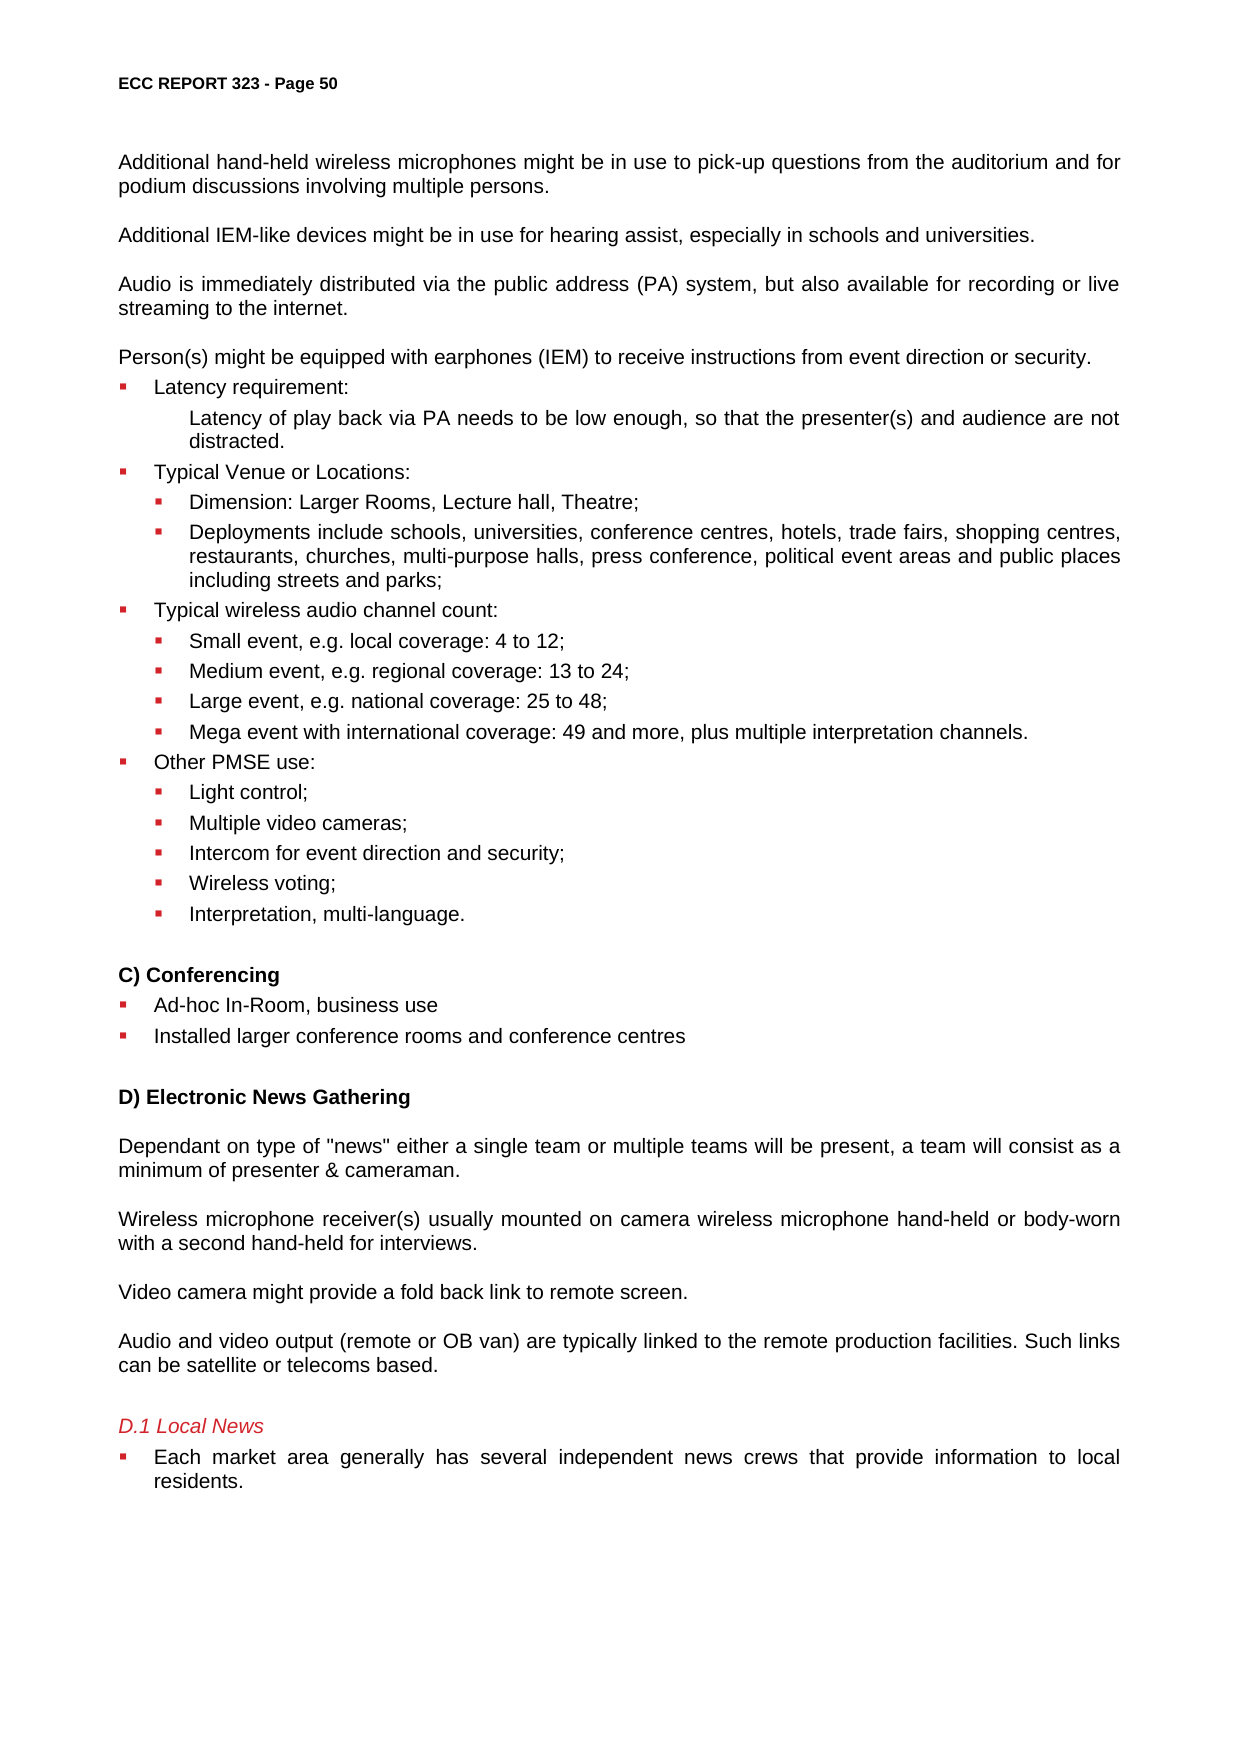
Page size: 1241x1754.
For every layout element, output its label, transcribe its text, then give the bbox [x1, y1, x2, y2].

text Other PMSE use: [118, 750, 1122, 774]
text Audio and video output (remote or OB van) are typically linked to the remote production facilities. Such links can be satellite or telecoms based. [118, 1329, 1122, 1377]
text Light control; [153, 780, 1122, 804]
subtitle D.1 Local News [118, 1414, 1122, 1438]
text Deployments include schools, universities, conference centres, hotels, trade fairs, shopping centres, restaurants, churches, multi-purpose halls, press conference, political event areas and public places including streets and parks; [153, 520, 1122, 592]
text Mega event with international coverage: 49 and more, plus multiple interpretation channels. [153, 719, 1122, 744]
text Ad-hoc In-Room, business use [118, 993, 1122, 1017]
text Typical Venue or Locations: [118, 459, 1122, 483]
text Additional hand-held wireless microphones might be in use to pick-up questions from the auditorium and for podium discussions involving multiple persons. [118, 150, 1122, 198]
text Person(s) might be equipped with earphones (IEM) to receive instructions from event direction or security. [118, 345, 1122, 369]
text Dependant on type of "news" either a single team or multiple teams will be present, a team will consist as a minimum of presenter & cameraman. [118, 1134, 1122, 1182]
text Multiple video cameras; [153, 811, 1122, 834]
text Intercom for event direction and security; [153, 841, 1122, 865]
text Video camera might provide a fold back link to remote screen. [118, 1280, 1122, 1304]
text Large event, e.g. national coverage: 25 to 48; [153, 689, 1122, 713]
list Latency of play back via PA needs to be low enough, so that the presenter(s) and audience are not distracted. [189, 405, 1122, 453]
text Latency requirement: [118, 375, 1122, 399]
text Interpretation, multi-language. [153, 901, 1122, 926]
text Dimension: Larger Rooms, Lecture hall, Theatre; [153, 490, 1122, 514]
text Installed larger conference rooms and conference centres [118, 1023, 1122, 1048]
subtitle C) Conferencing [118, 963, 1122, 987]
text Each market area generally has several independent news crews that provide information to local residents. [118, 1444, 1122, 1492]
text Wireless voting; [153, 871, 1122, 895]
text Additional IEM-like devices might be in use for hearing assist, especially in schools and universities. [118, 223, 1122, 247]
text Wireless microphone receiver(s) usually mounted on camera wireless microphone hand-held or body-worn with a second hand-held for interviews. [118, 1207, 1122, 1255]
text Medium event, e.g. regional coverage: 13 to 24; [153, 659, 1122, 683]
text Small event, e.g. local coverage: 4 to 12; [153, 629, 1122, 653]
text Audio is immediately distributed via the public address (PA) system, but also available for recording or live streaming to the internet. [118, 272, 1122, 320]
subtitle D) Electronic News Gathering [118, 1085, 1122, 1109]
text Typical wireless audio channel count: [118, 598, 1122, 622]
